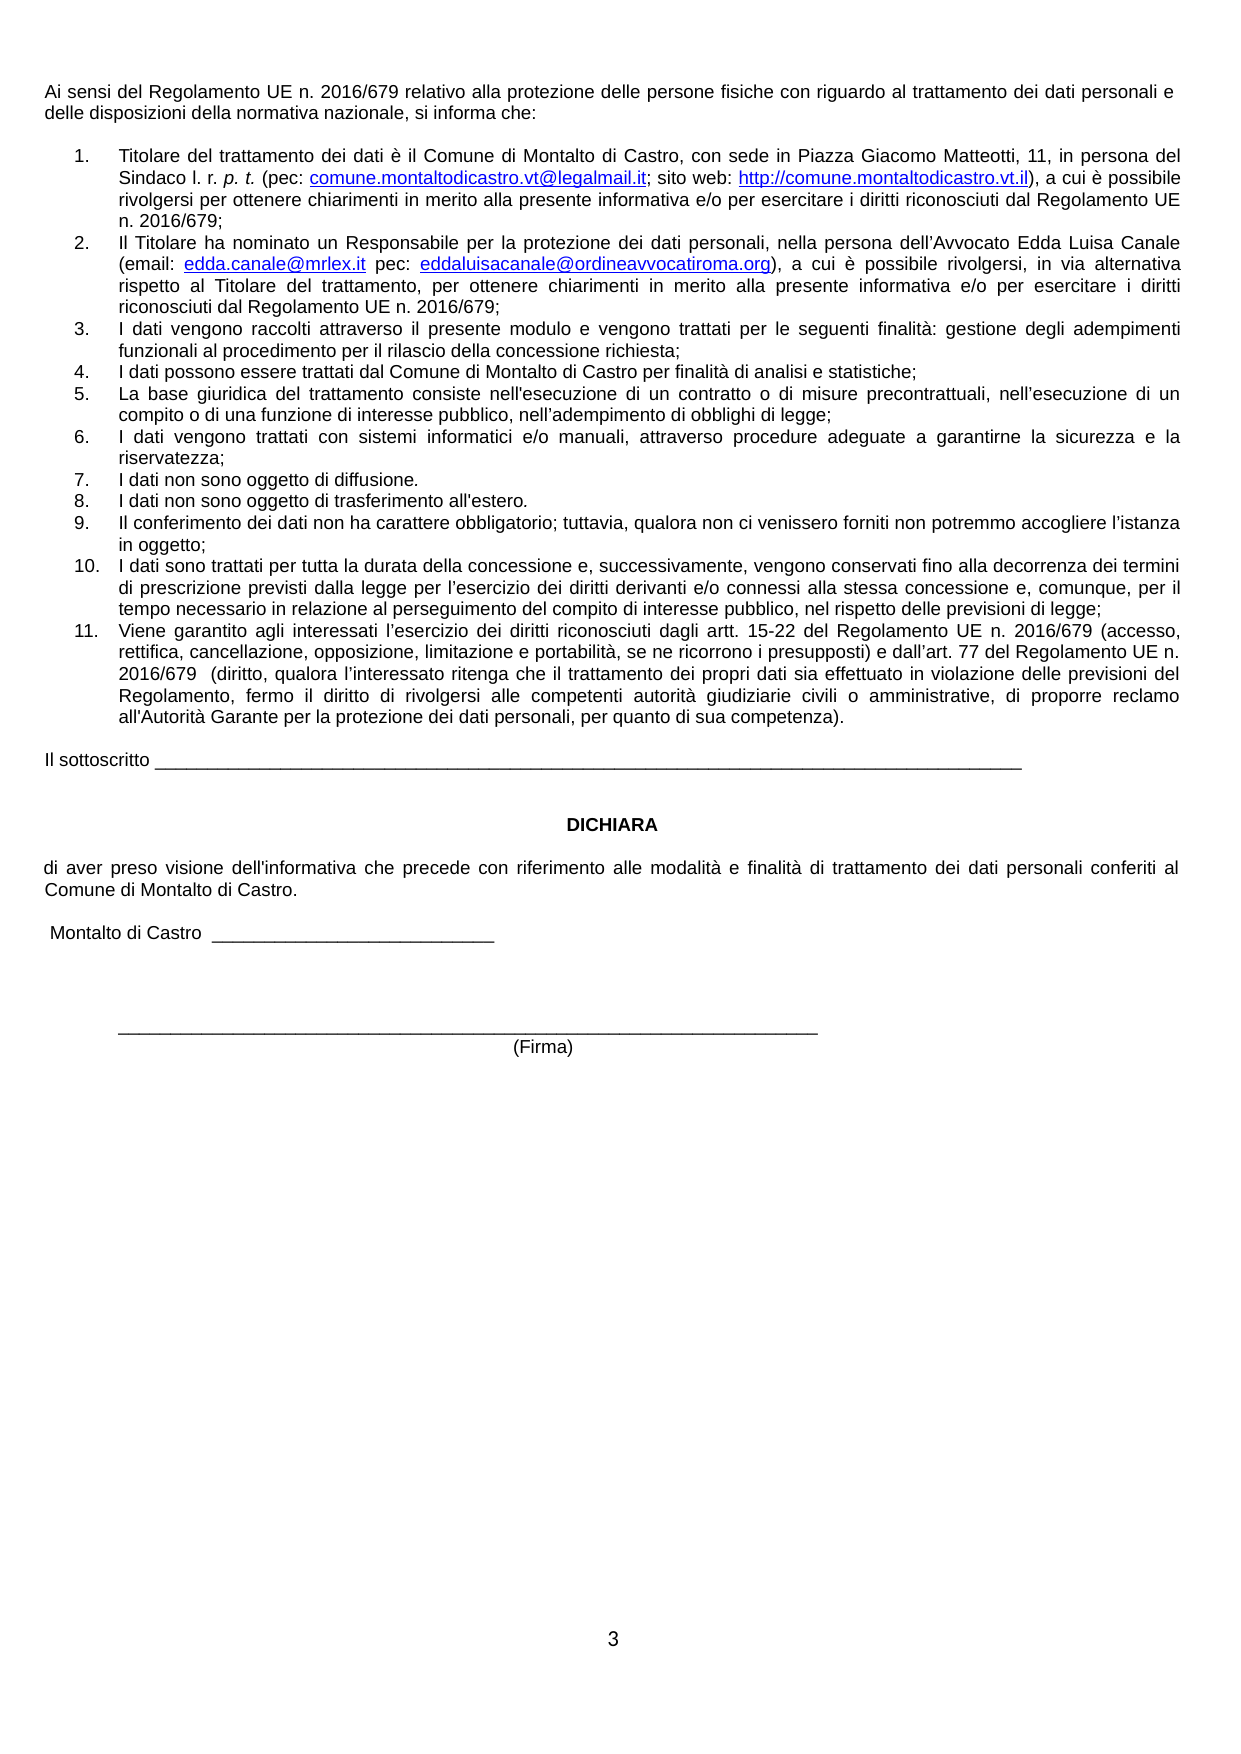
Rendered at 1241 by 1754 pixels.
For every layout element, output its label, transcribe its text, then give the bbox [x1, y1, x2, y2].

list I dati vengono raccolti attraverso il presente modulo e vengono trattati per le seguenti finalità: gestione degli adempimenti funzionali al procedimento per il rilascio della concessione richiesta; [74, 318, 1181, 361]
text DICHIARA [43, 814, 1181, 835]
list La base giuridica del trattamento consiste nell'esecuzione di un contratto o di misure precontrattuali, nell’esecuzione di un compito o di una funzione di interesse pubblico, nell’adempimento di obblighi di legge; [74, 382, 1181, 426]
list Il Titolare ha nominato un Responsabile per la protezione dei dati personali, nella persona dell’Avvocato Edda Luisa Canale (email: edda.canale@mrlex.it pec: eddaluisacanale@ordineavvocatiroma.org), a cui è possibile rivolgersi, in via alternativa rispetto al Titolare del trattamento, per ottenere chiarimenti in merito alla presente informativa e/o per esercitare i diritti riconosciuti dal Regolamento UE n. 2016/679; [74, 232, 1181, 318]
text ___________________________________________________________________ (Firma) [44, 986, 1181, 1057]
list Titolare del trattamento dei dati è il Comune di Montalto di Castro, con sede in Piazza Giacomo Matteotti, 11, in persona del Sindaco l. r. p. t. (pec: comune.montaltodicastro.vt@legalmail.it; sito web: http://comune.montaltodicastro.vt.il), a cui è possibile rivolgersi per ottenere chiarimenti in merito alla presente informativa e/o per esercitare i diritti riconosciuti dal Regolamento UE n. 2016/679; [74, 145, 1181, 232]
list I dati non sono oggetto di trasferimento all'estero. [74, 490, 1181, 512]
text Ai sensi del Regolamento UE n. 2016/679 relativo alla protezione delle persone fisiche con riguardo al trattamento dei dati personali e delle disposizioni della normativa nazionale, si informa che: [44, 81, 1177, 124]
list I dati possono essere trattati dal Comune di Montalto di Castro per finalità di analisi e statistiche; [74, 361, 1181, 382]
list I dati non sono oggetto di diffusione. [74, 469, 1181, 490]
text Montalto di Castro ___________________________ [44, 922, 1181, 943]
list Il conferimento dei dati non ha carattere obbligatorio; tuttavia, qualora non ci venissero forniti non potremmo accogliere l’istanza in oggetto; [74, 512, 1181, 555]
text Il sottoscritto ___________________________________________________________________________________ [44, 749, 1181, 771]
list I dati sono trattati per tutta la durata della concessione e, successivamente, vengono conservati fino alla decorrenza dei termini di prescrizione previsti dalla legge per l’esercizio dei diritti derivanti e/o connessi alla stessa concessione e, comunque, per il tempo necessario in relazione al perseguimento del compito di interesse pubblico, nel rispetto delle previsioni di legge; [74, 555, 1181, 620]
list I dati vengono trattati con sistemi informatici e/o manuali, attraverso procedure adeguate a garantirne la sicurezza e la riservatezza; [74, 426, 1181, 469]
list Viene garantito agli interessati l’esercizio dei diritti riconosciuti dagli artt. 15-22 del Regolamento UE n. 2016/679 (accesso, rettifica, cancellazione, opposizione, limitazione e portabilità, se ne ricorrono i presupposti) e dall’art. 77 del Regolamento UE n. 2016/679 (diritto, qualora l’interessato ritenga che il trattamento dei propri dati sia effettuato in violazione delle previsioni del Regolamento, fermo il diritto di rivolgersi alle competenti autorità giudiziarie civili o amministrative, di proporre reclamo all'Autorità Garante per la protezione dei dati personali, per quanto di sua competenza). [74, 620, 1181, 727]
text di aver preso visione dell'informativa che precede con riferimento alle modalità e finalità di trattamento dei dati personali conferiti al Comune di Montalto di Castro. [43, 857, 1181, 900]
